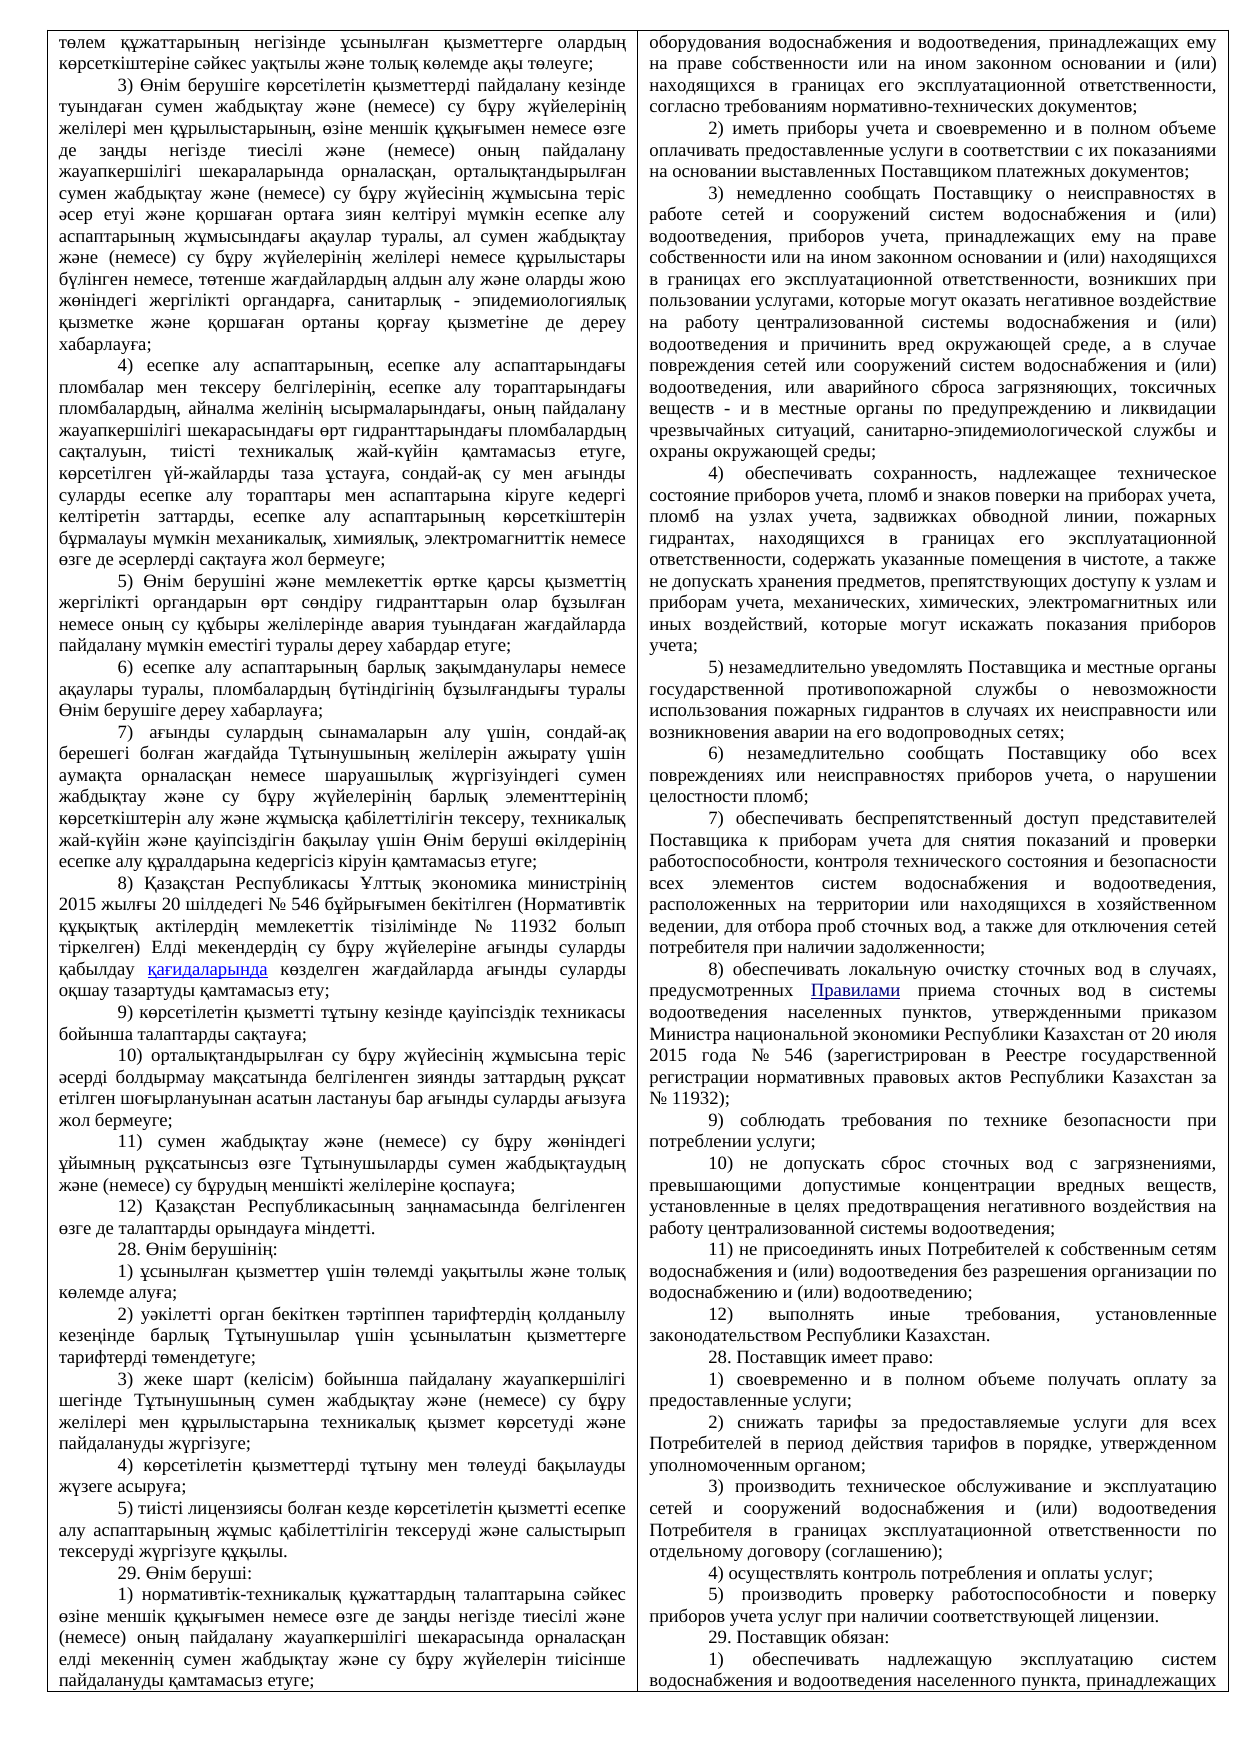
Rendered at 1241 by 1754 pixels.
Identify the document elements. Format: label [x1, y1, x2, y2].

table_header [48, 31, 637, 1691]
table_header [638, 31, 1228, 1691]
